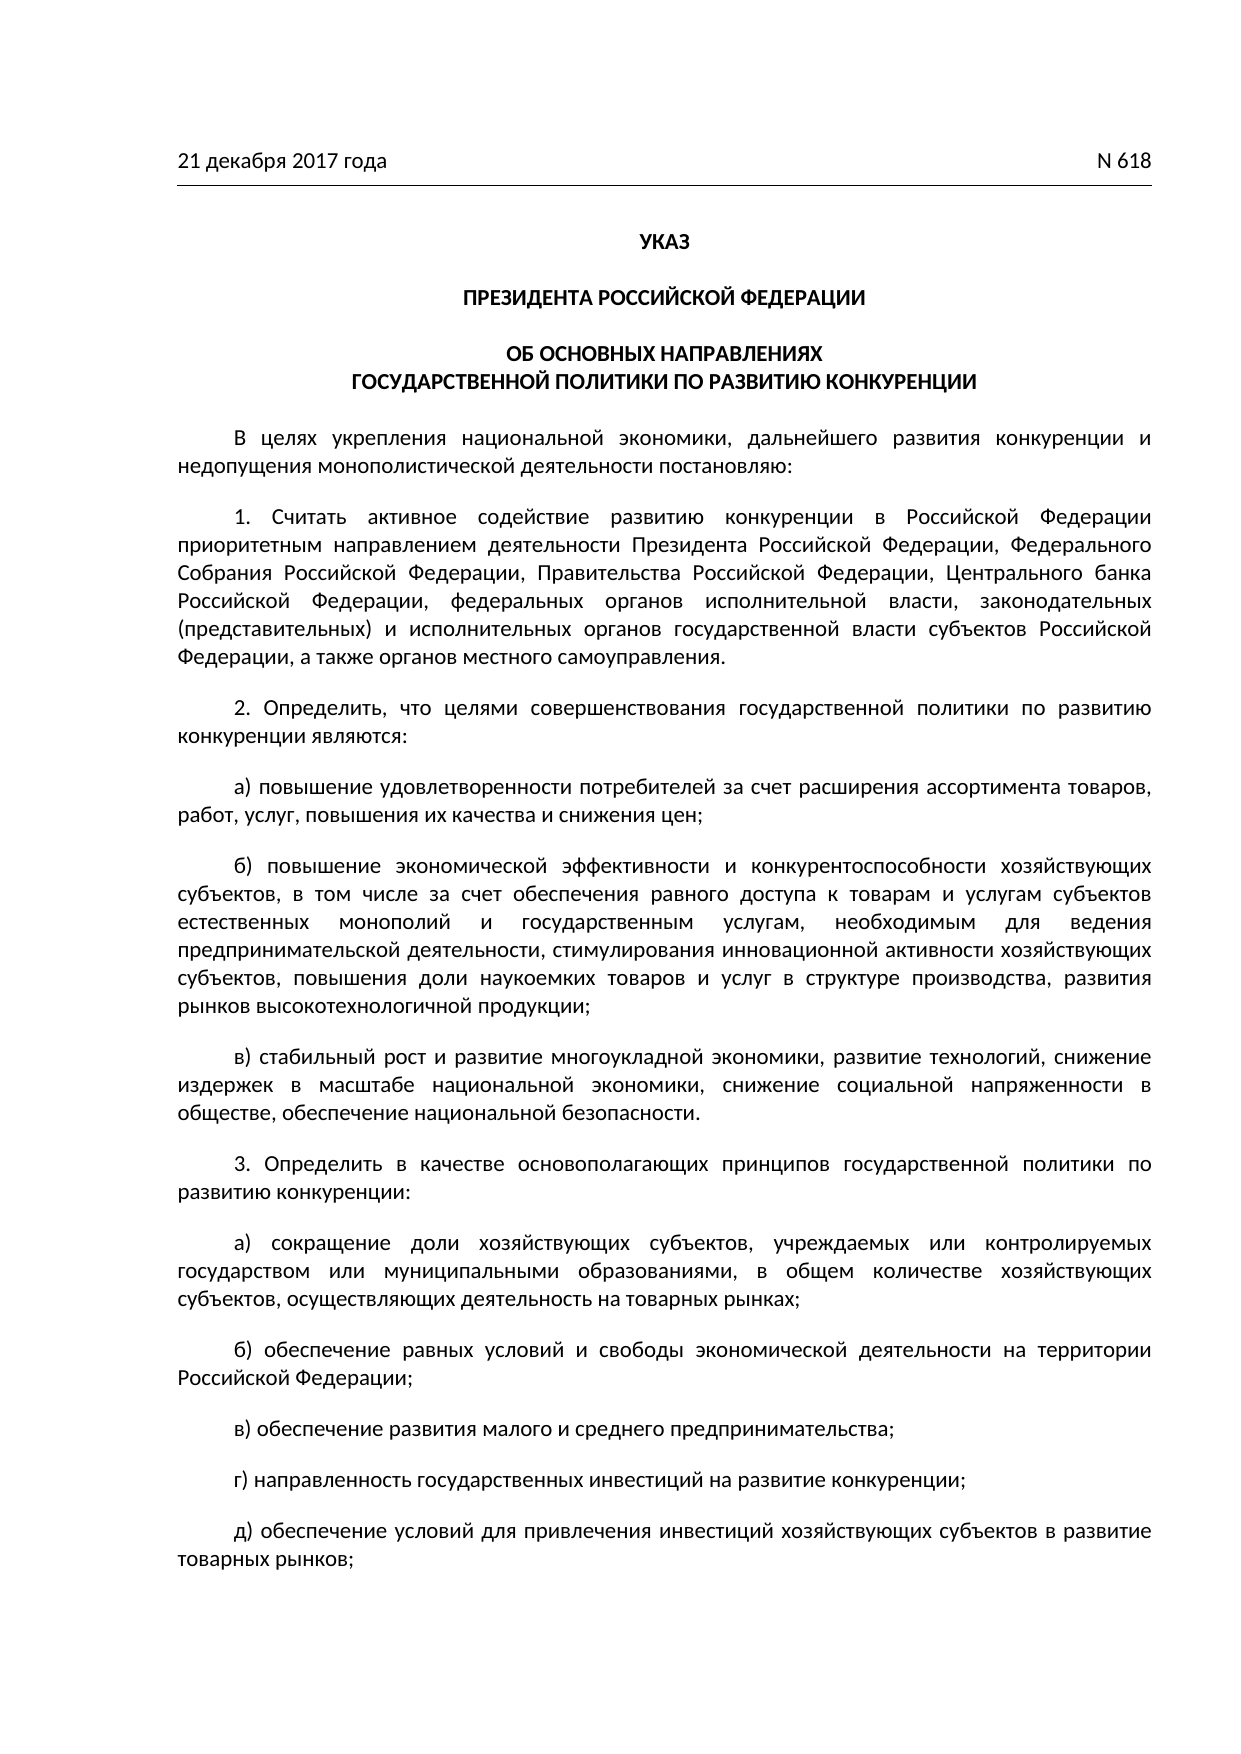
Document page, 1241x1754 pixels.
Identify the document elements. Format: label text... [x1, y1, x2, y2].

title ПРЕЗИДЕНТА РОССИЙСКОЙ ФЕДЕРАЦИИ [177, 283, 1152, 311]
text а) сокращение доли хозяйствующих субъектов, учреждаемых или контролируемых государством или муниципальными образованиями, в общем количестве хозяйствующих субъектов, осуществляющих деятельность на товарных рынках; [177, 1228, 1152, 1312]
title ОБ ОСНОВНЫХ НАПРАВЛЕНИЯХ [177, 339, 1152, 367]
title ГОСУДАРСТВЕННОЙ ПОЛИТИКИ ПО РАЗВИТИЮ КОНКУРЕНЦИИ [177, 367, 1152, 395]
text б) обеспечение равных условий и свободы экономической деятельности на территории Российской Федерации; [177, 1335, 1152, 1391]
text 3. Определить в качестве основополагающих принципов государственной политики по развитию конкуренции: [177, 1149, 1152, 1205]
table_header 21 декабря 2017 года [177, 146, 664, 174]
text д) обеспечение условий для привлечения инвестиций хозяйствующих субъектов в развитие товарных рынков; [177, 1516, 1152, 1572]
text г) направленность государственных инвестиций на развитие конкуренции; [177, 1465, 1152, 1493]
text в) стабильный рост и развитие многоукладной экономики, развитие технологий, снижение издержек в масштабе национальной экономики, снижение социальной напряженности в обществе, обеспечение национальной безопасности. [177, 1042, 1152, 1126]
table_header N 618 [664, 146, 1152, 174]
text в) обеспечение развития малого и среднего предпринимательства; [177, 1414, 1152, 1442]
text 2. Определить, что целями совершенствования государственной политики по развитию конкуренции являются: [177, 693, 1152, 749]
text 1. Считать активное содействие развитию конкуренции в Российской Федерации приоритетным направлением деятельности Президента Российской Федерации, Федерального Собрания Российской Федерации, Правительства Российской Федерации, Центрального банка Российской Федерации, федеральных органов исполнительной власти, законодательных (представительных) и исполнительных органов государственной власти субъектов Российской Федерации, а также органов местного самоуправления. [177, 502, 1152, 670]
text а) повышение удовлетворенности потребителей за счет расширения ассортимента товаров, работ, услуг, повышения их качества и снижения цен; [177, 772, 1152, 828]
text В целях укрепления национальной экономики, дальнейшего развития конкуренции и недопущения монополистической деятельности постановляю: [177, 423, 1152, 479]
text б) повышение экономической эффективности и конкурентоспособности хозяйствующих субъектов, в том числе за счет обеспечения равного доступа к товарам и услугам субъектов естественных монополий и государственным услугам, необходимым для ведения предпринимательской деятельности, стимулирования инновационной активности хозяйствующих субъектов, повышения доли наукоемких товаров и услуг в структуре производства, развития рынков высокотехнологичной продукции; [177, 851, 1152, 1019]
title УКАЗ [177, 227, 1152, 255]
